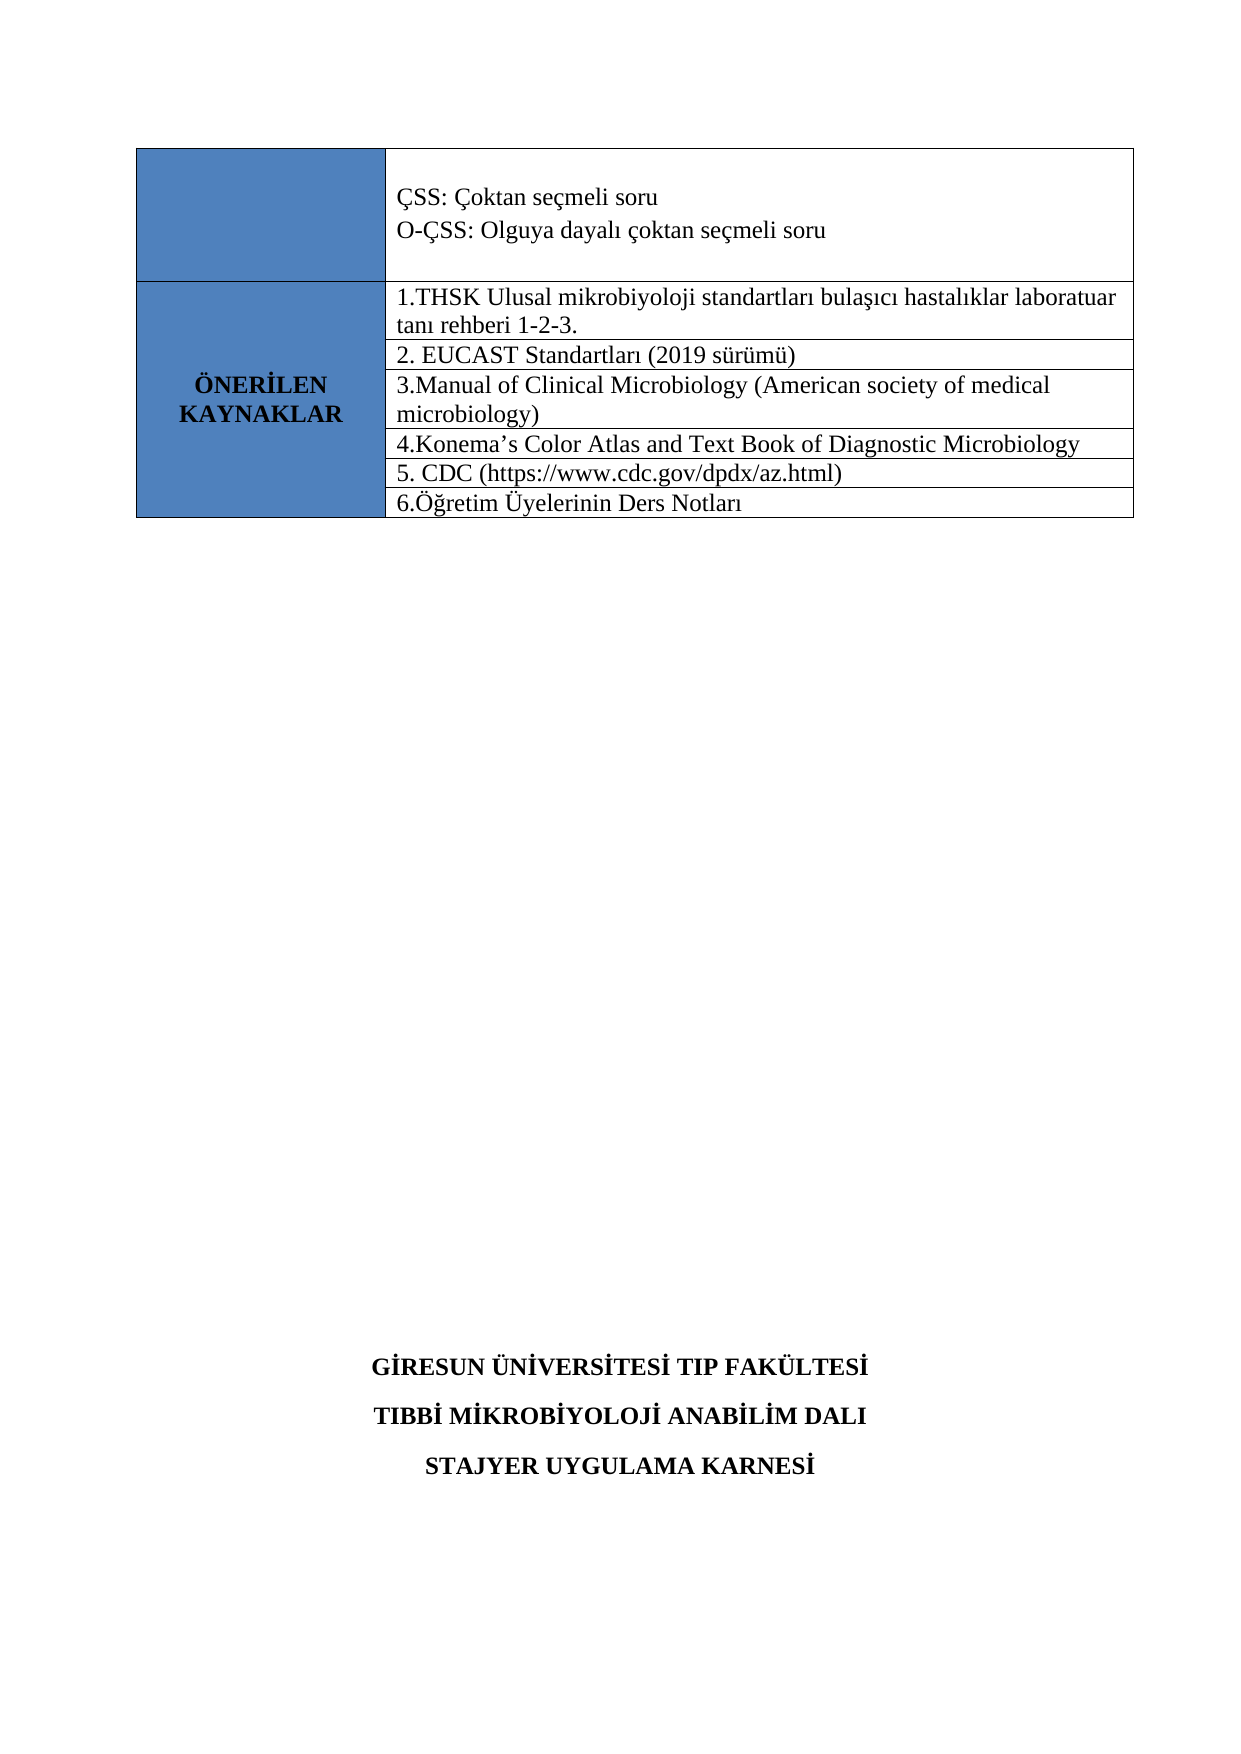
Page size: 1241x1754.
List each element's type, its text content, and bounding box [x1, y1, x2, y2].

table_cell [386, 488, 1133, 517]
text TIBBİ MİKROBİYOLOJİ ANABİLİM DALI [148, 1401, 1093, 1430]
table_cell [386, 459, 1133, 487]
text GİRESUN ÜNİVERSİTESİ TIP FAKÜLTESİ [148, 1352, 1093, 1381]
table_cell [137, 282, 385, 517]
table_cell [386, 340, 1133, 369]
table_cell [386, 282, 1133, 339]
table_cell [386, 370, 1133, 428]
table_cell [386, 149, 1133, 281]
text STAJYER UYGULAMA KARNESİ [148, 1451, 1093, 1480]
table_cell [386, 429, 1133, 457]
